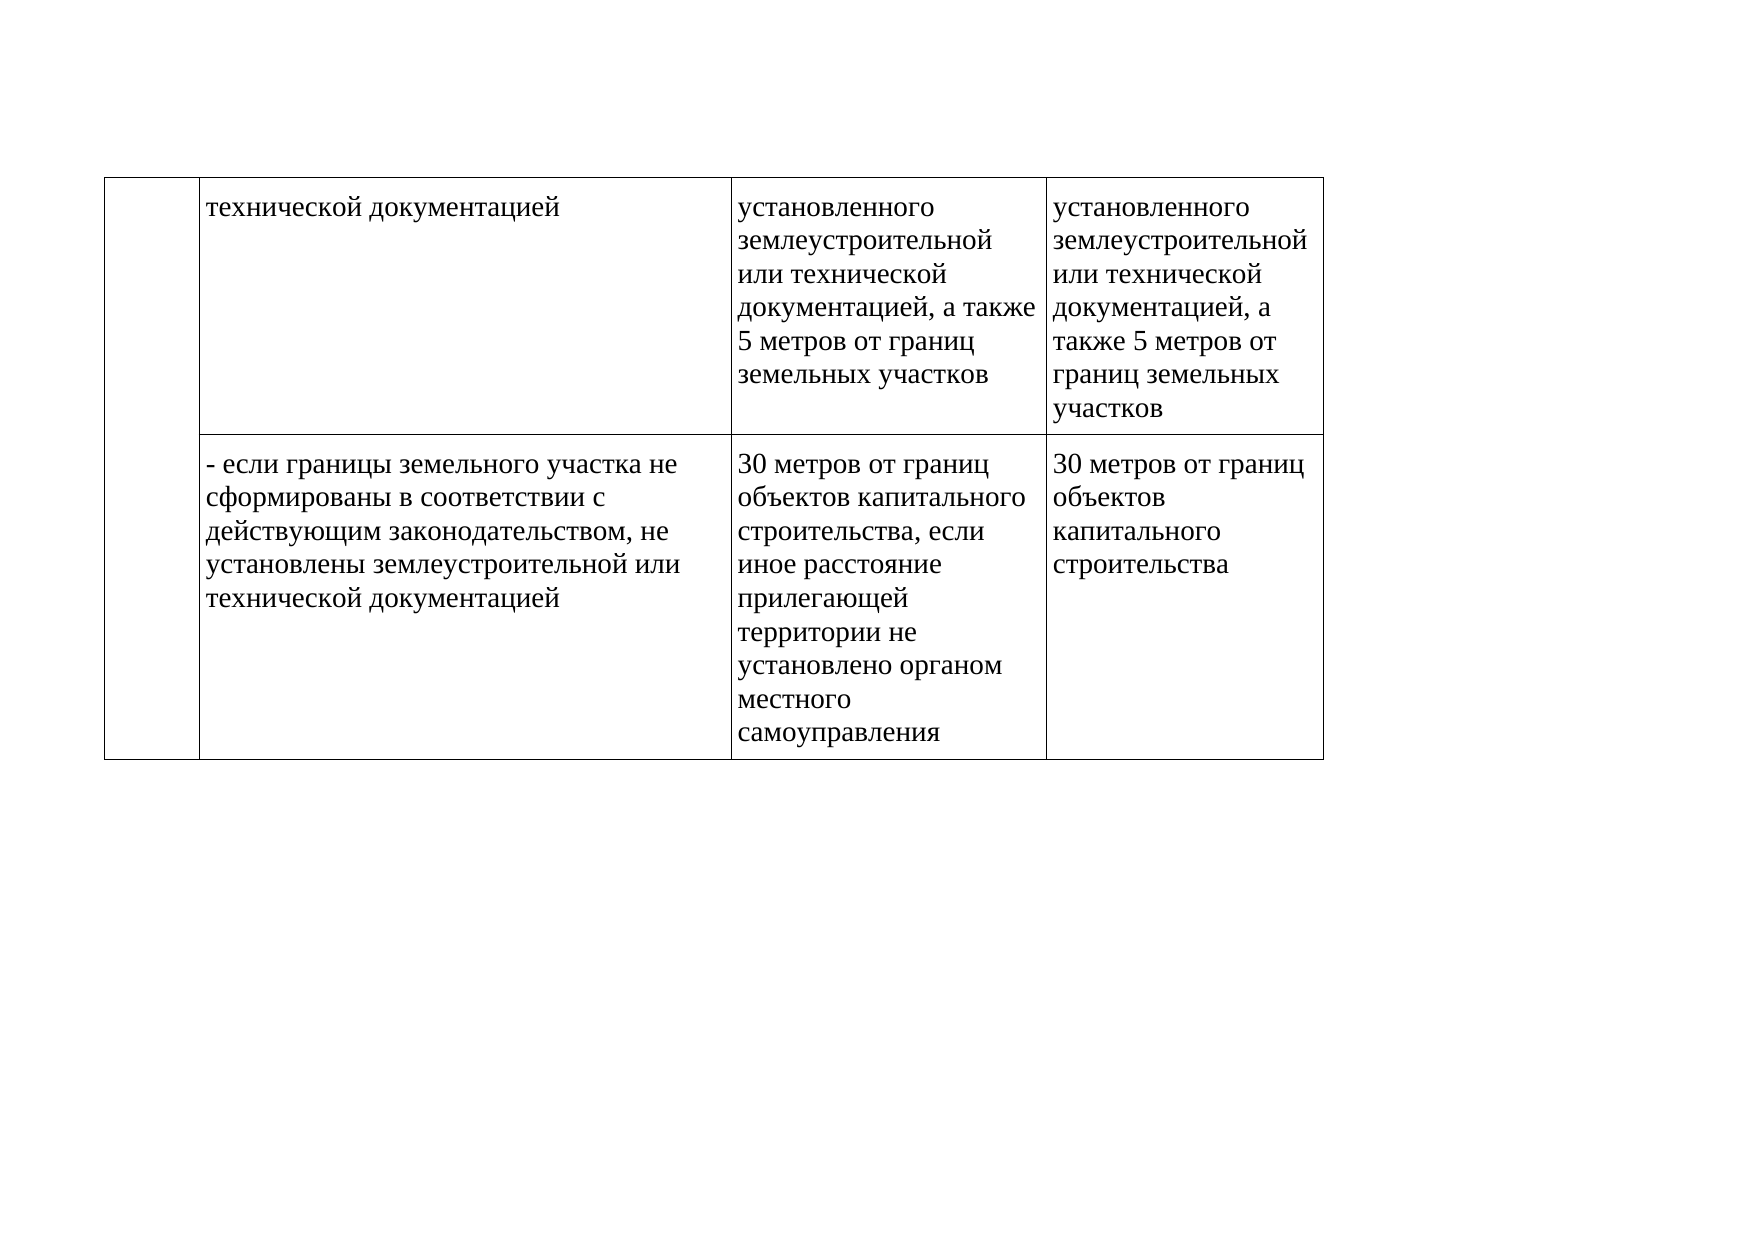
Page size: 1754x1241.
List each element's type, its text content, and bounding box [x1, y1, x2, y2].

table_cell - если границы земельного участка не сформированы в соответствии с действующим законодательством, не установлены землеустроительной или технической документацией [200, 435, 731, 758]
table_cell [1047, 178, 1323, 434]
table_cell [732, 178, 1046, 434]
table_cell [200, 178, 731, 434]
table_cell 30 метров от границ объектов капитального строительства, если иное расстояние прилегающей территории не установлено органом местного самоуправления [732, 435, 1046, 758]
table_cell 30 метров от границ объектов капитального строительства [1047, 435, 1323, 758]
